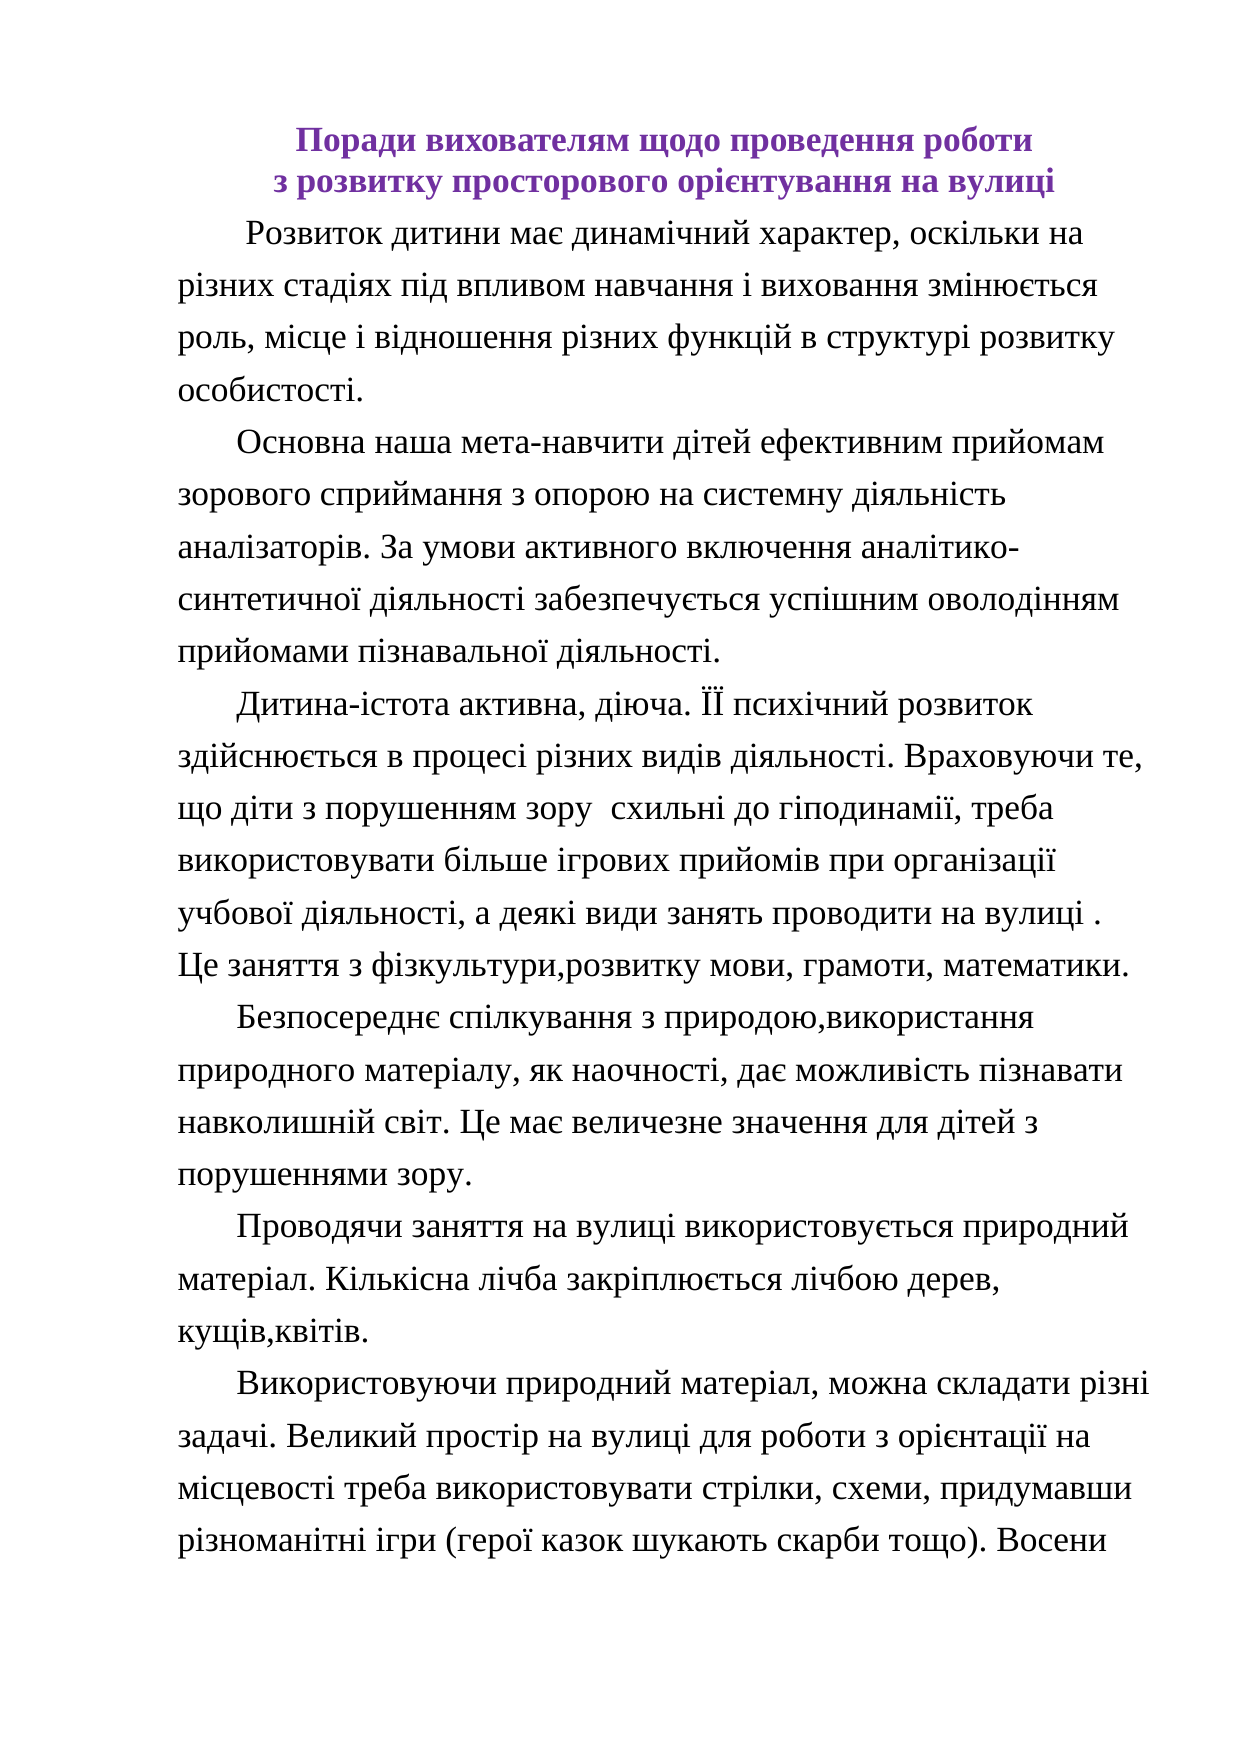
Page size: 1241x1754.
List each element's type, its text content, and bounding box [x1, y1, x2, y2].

text Основна наша мета-навчити дітей ефективним прийомам зорового сприймання з опорою на системну діяльність аналізаторів. За умови активного включення аналітико-синтетичної діяльності забезпечується успішним оволодінням прийомами пізнавальної діяльності. [177, 409, 1152, 670]
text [177, 1350, 1152, 1559]
text Проводячи заняття на вулиці використовується природний матеріал. Кількісна лічба закріплюється лічбою дерев, кущів,квітів. [177, 1193, 1152, 1350]
text Поради вихователям щодо проведення роботи [177, 118, 1152, 159]
text Дитина-істота активна, діюча. ЇЇ психічний розвиток здійснюється в процесі різних видів діяльності. Враховуючи те, що діти з порушенням зору схильні до гіподинамії, треба використовувати більше ігрових прийомів при організації учбової діяльності, а деякі види занять проводити на вулиці . Це заняття з фізкультури,розвитку мови, грамоти, математики. [177, 670, 1152, 984]
text Розвиток дитини має динамічний характер, оскільки на різних стадіях під впливом навчання і виховання змінюється роль, місце і відношення різних функцій в структурі розвитку особистості. [177, 200, 1152, 409]
text Безпосереднє спілкування з природою,використання природного матеріалу, як наочності, дає можливість пізнавати навколишній світ. Це має величезне значення для дітей з порушеннями зору. [177, 984, 1152, 1193]
text з розвитку просторового орієнтування на вулиці [177, 159, 1152, 200]
